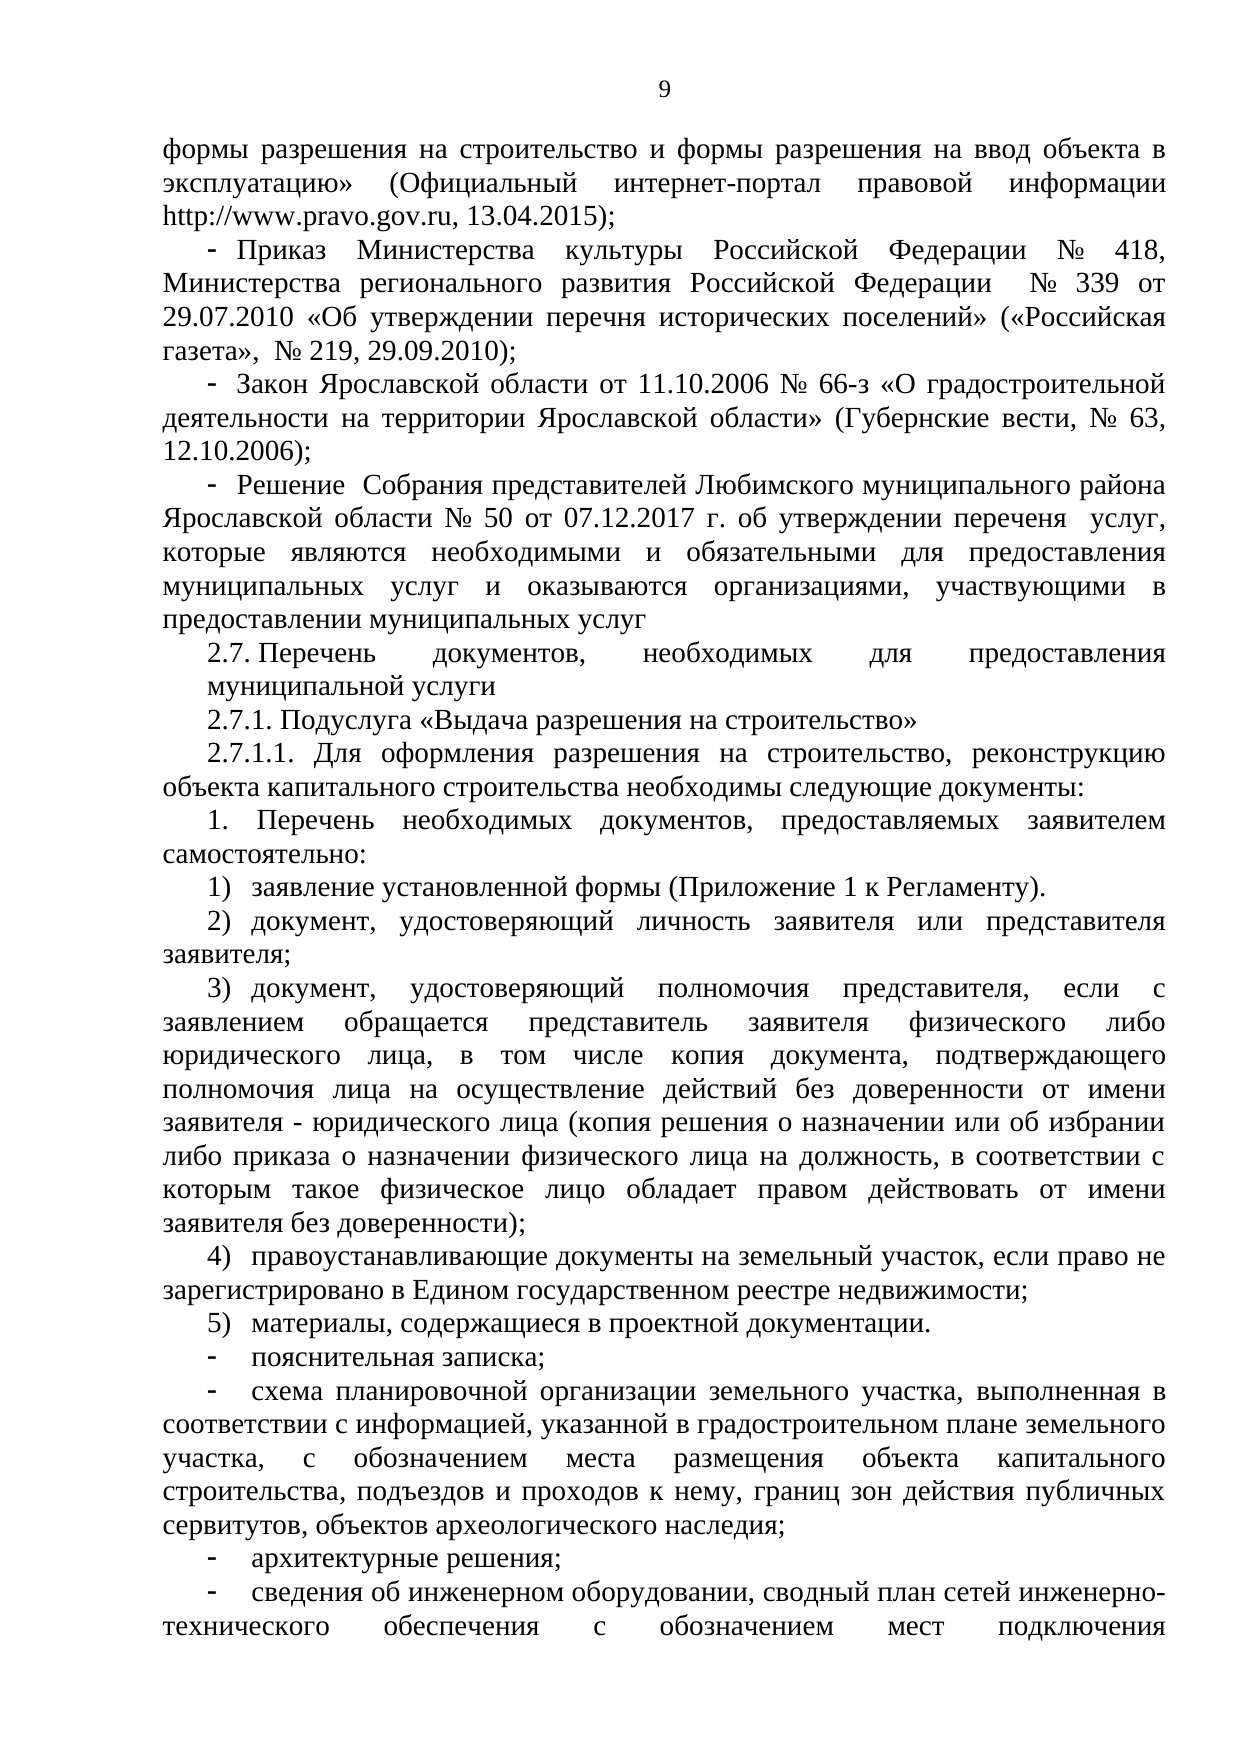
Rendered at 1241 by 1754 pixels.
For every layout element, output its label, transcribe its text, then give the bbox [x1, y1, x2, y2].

list правоустанавливающие документы на земельный участок, если право не зарегистрировано в Едином государственном реестре недвижимости; [162, 1238, 1167, 1306]
list Приказ Министерства культуры Российской Федерации № 418, Министерства регионального развития Российской Федерации № 339 от 29.07.2010 «Об утверждении перечня исторических поселений» («Российская газета», № 219, 29.09.2010); [162, 232, 1167, 366]
list документ, удостоверяющий личность заявителя или представителя заявителя; [162, 903, 1167, 970]
list заявление установленной формы (Приложение 1 к Регламенту). [162, 869, 1167, 903]
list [162, 131, 1167, 232]
list Закон Ярославской области от 11.10.2006 № 66-з «О градостроительной деятельности на территории Ярославской области» (Губернские вести, № 63, 12.10.2006); [162, 366, 1167, 467]
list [162, 1574, 1167, 1641]
list материалы, содержащиеся в проектной документации. [162, 1306, 1167, 1339]
list документ, удостоверяющий полномочия представителя, если с заявлением обращается представитель заявителя физического либо юридического лица, в том числе копия документа, подтверждающего полномочия лица на осуществление действий без доверенности от имени заявителя - юридического лица (копия решения о назначении или об избрании либо приказа о назначении физического лица на должность, в соответствии с которым такое физическое лицо обладает правом действовать от имени заявителя без доверенности); [162, 970, 1167, 1238]
text 2.7.1.1. Для оформления разрешения на строительство, реконструкцию объекта капитального строительства необходимы следующие документы: [162, 735, 1167, 802]
list схема планировочной организации земельного участка, выполненная в соответствии с информацией, указанной в градостроительном плане земельного участка, с обозначением места размещения объекта капитального строительства, подъездов и проходов к нему, границ зон действия публичных сервитутов, объектов археологического наследия; [162, 1373, 1167, 1541]
list Решение Собрания представителей Любимского муниципального района Ярославской области № 50 от 07.12.2017 г. об утверждении переченя услуг, которые являются необходимыми и обязательными для предоставления муниципальных услуг и оказываются организациями, участвующими в предоставлении муниципальных услуг [162, 467, 1167, 635]
list 2.7. Перечень документов, необходимых для предоставления муниципальной услуги [207, 635, 1167, 702]
text 2.7.1. Подуслуга «Выдача разрешения на строительство» [162, 702, 1167, 735]
list пояснительная записка; [162, 1339, 1167, 1373]
list архитектурные решения; [162, 1541, 1167, 1574]
text 1. Перечень необходимых документов, предоставляемых заявителем самостоятельно: [162, 802, 1167, 869]
